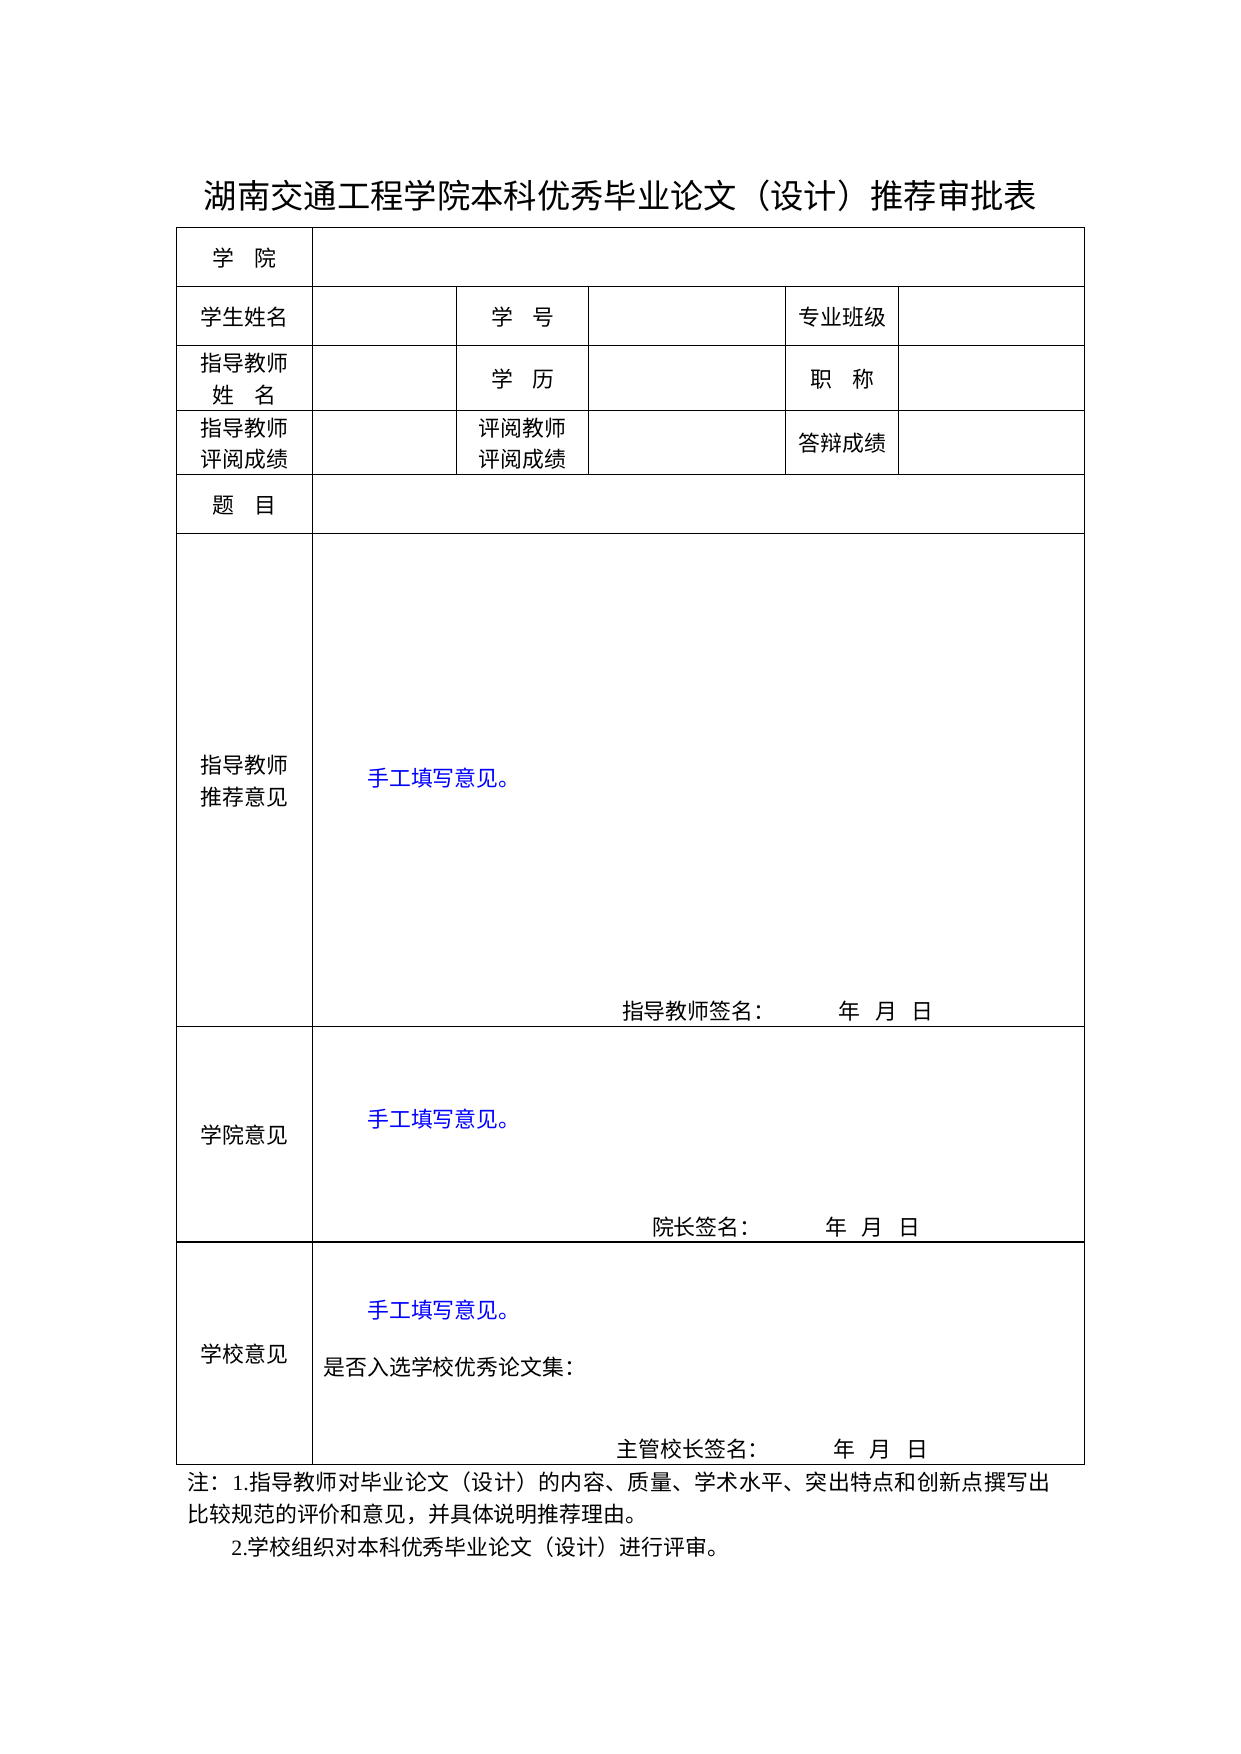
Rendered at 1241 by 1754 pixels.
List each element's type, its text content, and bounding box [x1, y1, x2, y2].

table_cell 评阅教师 评阅成绩 [457, 411, 588, 474]
table_cell [589, 346, 785, 409]
table_cell [899, 346, 1084, 409]
text 注：1.指导教师对毕业论文（设计）的内容、质量、学术水平、突出特点和创新点撰写出比较规范的评价和意见，并具体说明推荐理由。 [187, 1465, 1053, 1529]
table_cell 学校意见 [177, 1243, 312, 1463]
table_cell 手工填写意见。 院长签名： 年 月 日 [313, 1027, 1084, 1241]
table_cell [899, 411, 1084, 474]
table_cell 指导教师 评阅成绩 [177, 411, 312, 474]
table_cell 学生姓名 [177, 287, 312, 345]
table_cell 专业班级 [786, 287, 898, 345]
table_cell [589, 411, 785, 474]
table_cell [313, 287, 456, 345]
table_cell 学 历 [457, 346, 588, 409]
table_cell [313, 346, 456, 409]
table_cell 题 目 [177, 475, 312, 533]
table_cell 学院意见 [177, 1027, 312, 1241]
table_cell 职 称 [786, 346, 898, 409]
table_cell [899, 287, 1084, 345]
table_cell [313, 411, 456, 474]
text 2.学校组织对本科优秀毕业论文（设计）进行评审。 [187, 1529, 1053, 1562]
table_header [313, 228, 1084, 286]
table_cell 手工填写意见。 是否入选学校优秀论文集： 主管校长签名： 年 月 日 [313, 1243, 1084, 1463]
table_cell 学 号 [457, 287, 588, 345]
text 湖南交通工程学院本科优秀毕业论文（设计）推荐审批表 [187, 162, 1053, 227]
table_cell [589, 287, 785, 345]
table_cell 手工填写意见。 指导教师签名： 年 月 日 [313, 534, 1084, 1026]
table_cell 答辩成绩 [786, 411, 898, 474]
table_header 学 院 [177, 228, 312, 286]
table_cell [313, 475, 1084, 533]
table_cell 指导教师 推荐意见 [177, 534, 312, 1026]
table_cell 指导教师 姓 名 [177, 346, 312, 409]
